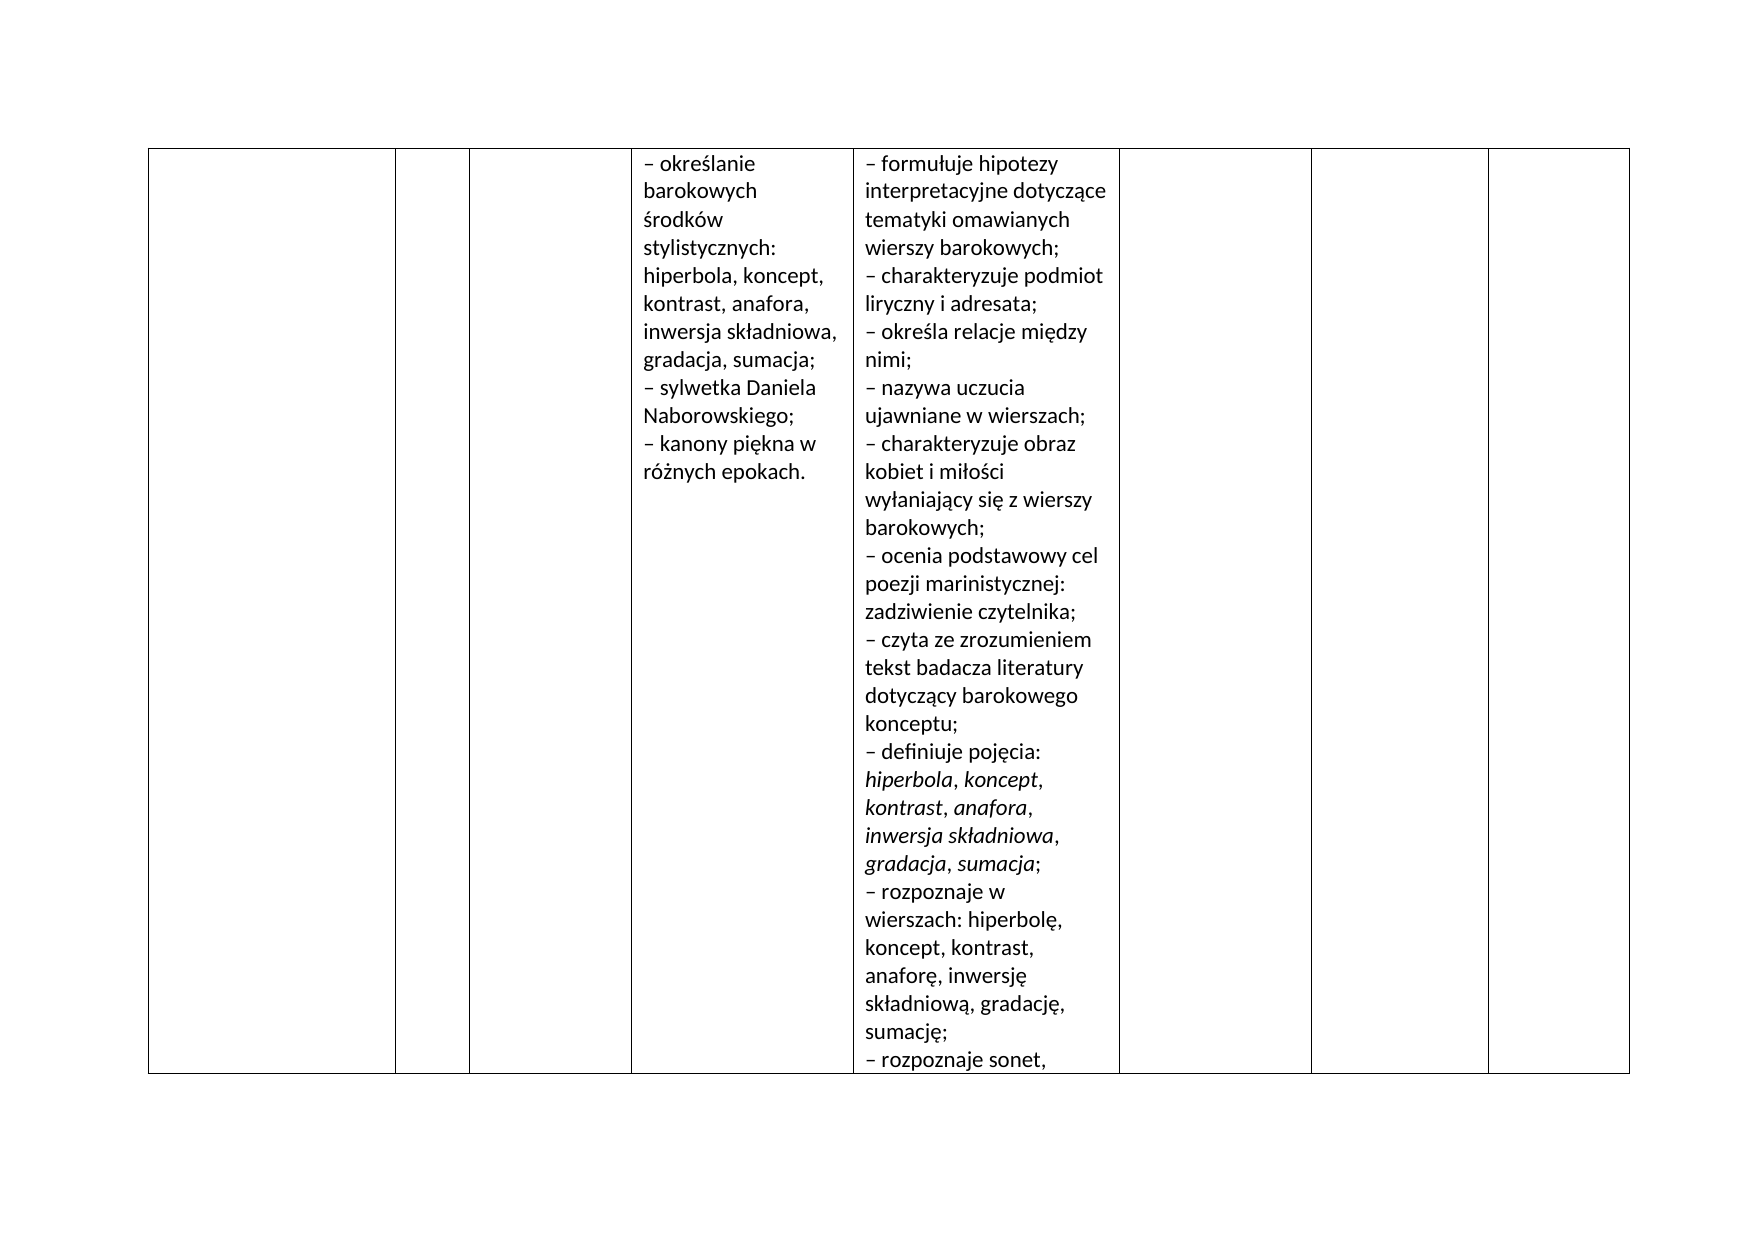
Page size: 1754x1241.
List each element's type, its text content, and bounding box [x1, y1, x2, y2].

table_cell [1489, 149, 1629, 1073]
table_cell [632, 149, 853, 1073]
table_cell 2 [396, 149, 469, 1073]
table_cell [1312, 149, 1488, 1073]
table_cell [470, 149, 631, 1073]
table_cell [854, 149, 1119, 1073]
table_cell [149, 149, 395, 1073]
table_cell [1120, 149, 1311, 1073]
